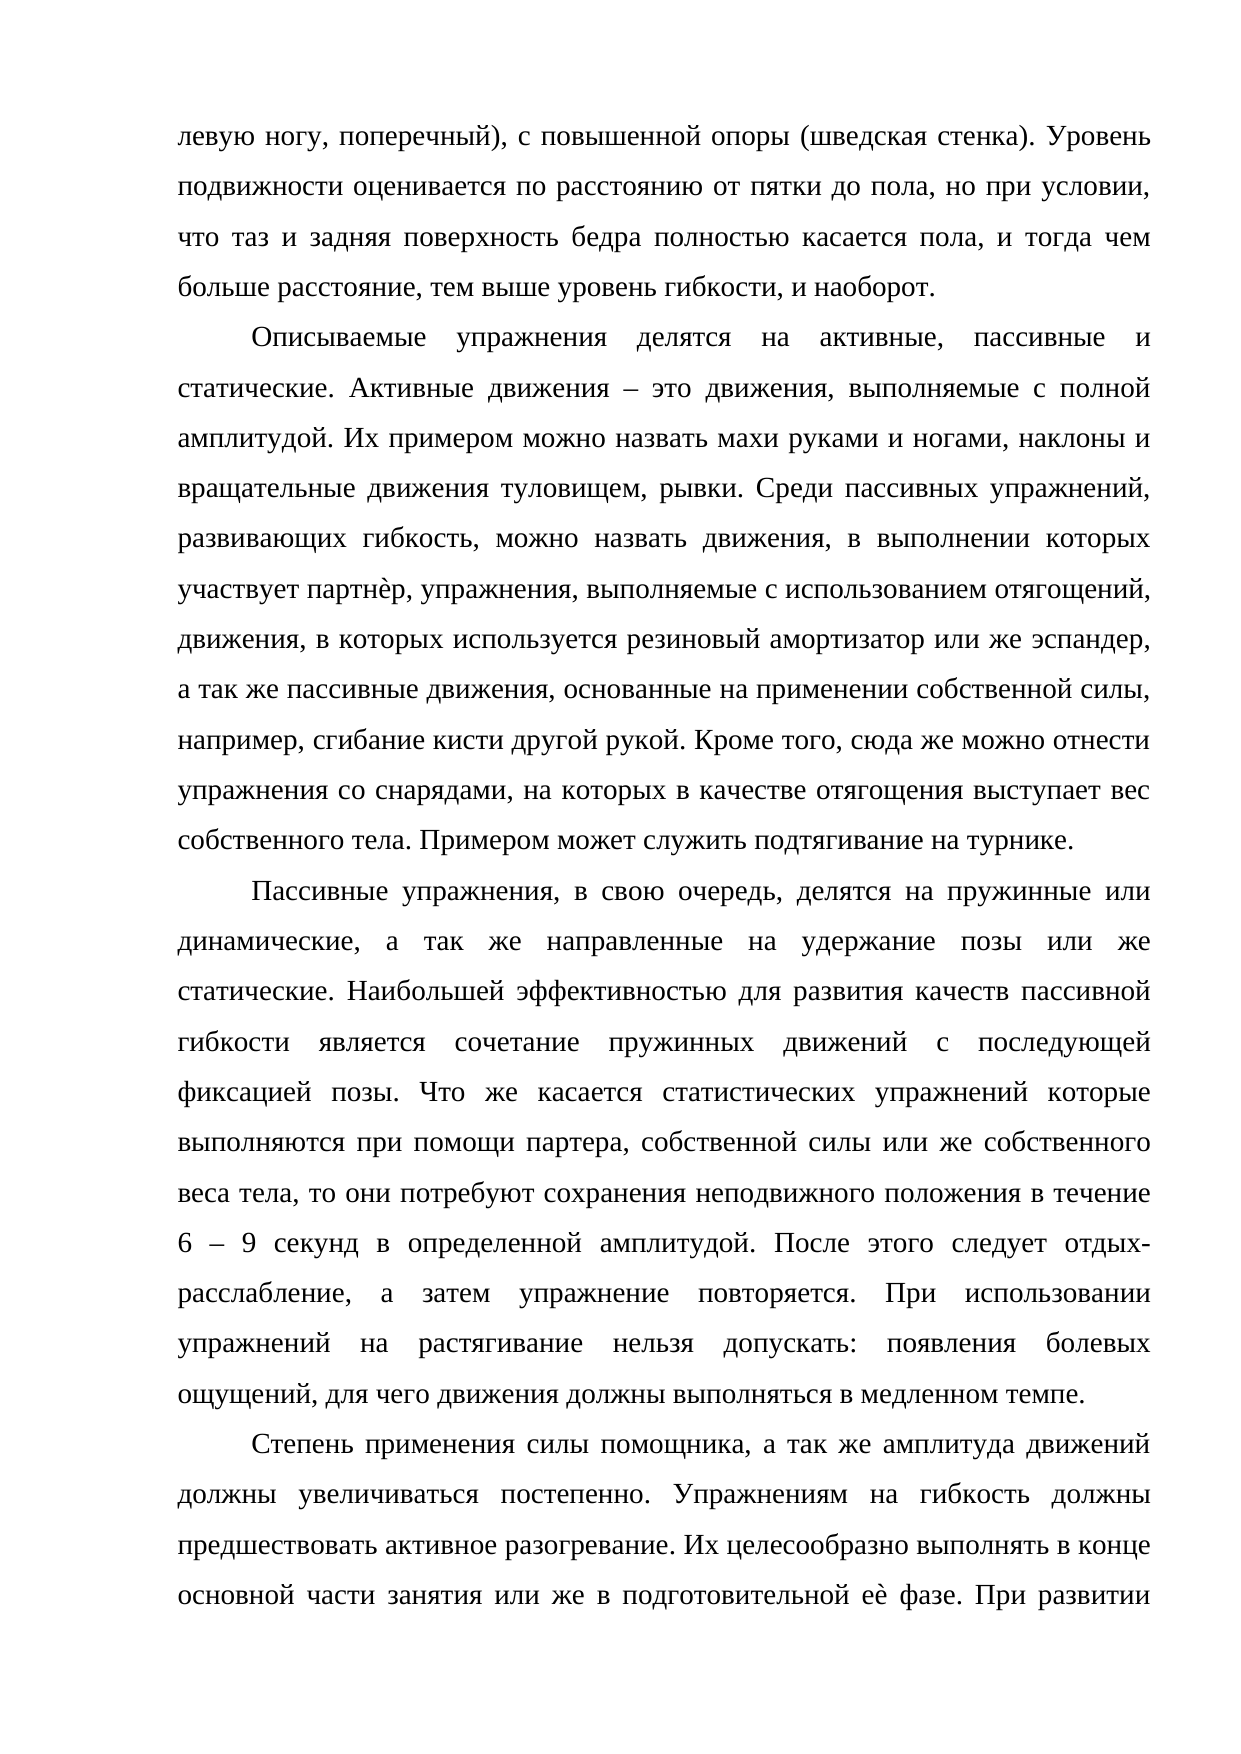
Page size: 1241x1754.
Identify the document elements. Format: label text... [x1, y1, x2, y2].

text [177, 1426, 1152, 1611]
text Пассивные упражнения, в свою очередь, делятся на пружинные или динамические, а так же направленные на удержание позы или же статические. Наибольшей эффективностью для развития качеств пассивной гибкости является сочетание пружинных движений с последующей фиксацией позы. Что же касается статистических упражнений которые выполняются при помощи партера, собственной силы или же собственного веса тела, то они потребуют сохранения неподвижного положения в течение 6 – 9 секунд в определенной амплитудой. После этого следует отдых-расслабление, а затем упражнение повторяется. При использовании упражнений на растягивание нельзя допускать: появления болевых ощущений, для чего движения должны выполняться в медленном темпе. [177, 873, 1152, 1409]
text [177, 118, 1152, 303]
text Описываемые упражнения делятся на активные, пассивные и статические. Активные движения – это движения, выполняемые с полной амплитудой. Их примером можно назвать махи руками и ногами, наклоны и вращательные движения туловищем, рывки. Среди пассивных упражнений, развивающих гибкость, можно назвать движения, в выполнении которых участвует партнѐр, упражнения, выполняемые с использованием отягощений, движения, в которых используется резиновый амортизатор или же эспандер, а так же пассивные движения, основанные на применении собственной силы, например, сгибание кисти другой рукой. Кроме того, сюда же можно отнести упражнения со снарядами, на которых в качестве отягощения выступает вес собственного тела. Примером может служить подтягивание на турнике. [177, 319, 1152, 856]
